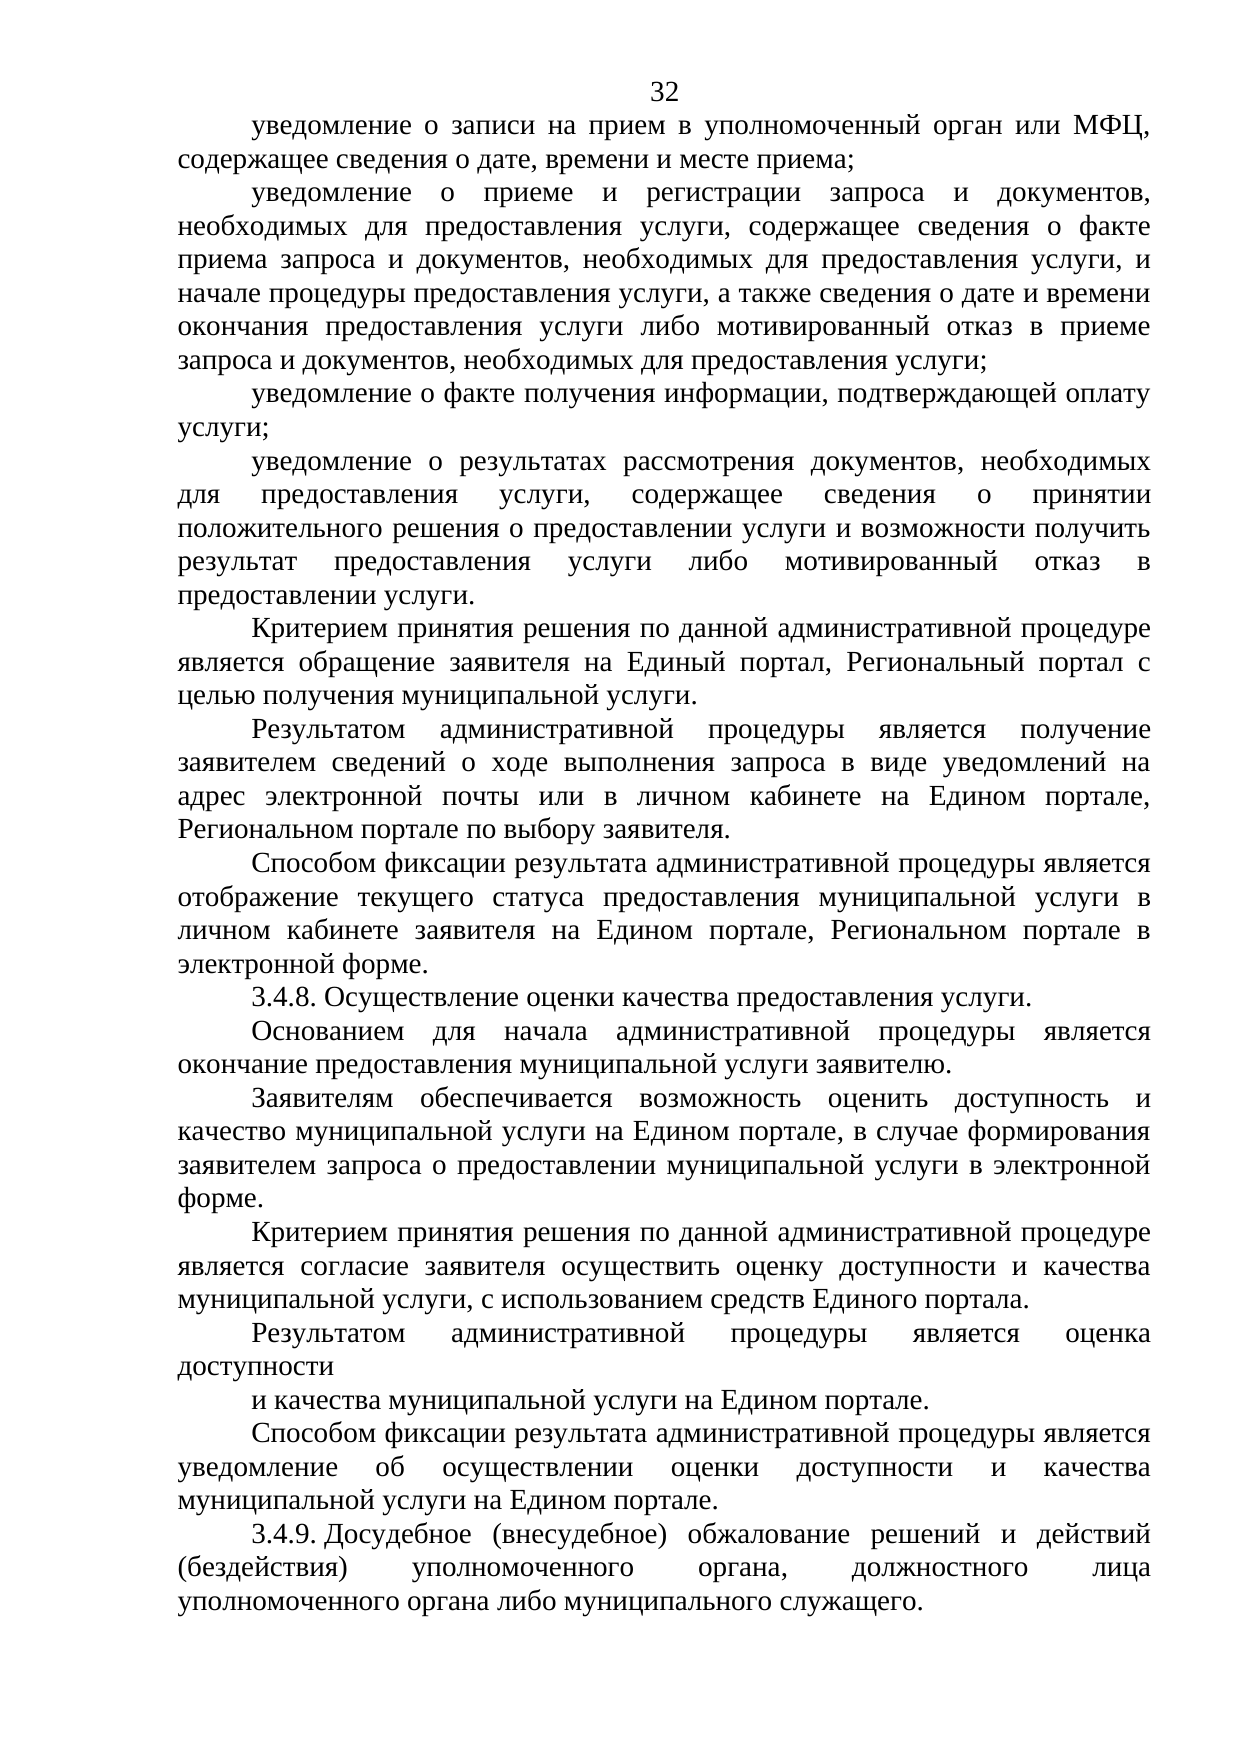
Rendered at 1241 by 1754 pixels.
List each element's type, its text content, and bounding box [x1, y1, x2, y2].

text Основанием для начала административной процедуры является окончание предоставления муниципальной услуги заявителю. [177, 1013, 1152, 1080]
text Способом фиксации результата административной процедуры является уведомление об осуществлении оценки доступности и качества муниципальной услуги на Едином портале. [177, 1415, 1152, 1516]
text Результатом административной процедуры является получение заявителем сведений о ходе выполнения запроса в виде уведомлений на адрес электронной почты или в личном кабинете на Едином портале, Региональном портале по выбору заявителя. [177, 711, 1152, 845]
text уведомление о результатах рассмотрения документов, необходимых для предоставления услуги, содержащее сведения о принятии положительного решения о предоставлении услуги и возможности получить результат предоставления услуги либо мотивированный отказ в предоставлении услуги. [177, 443, 1152, 610]
text уведомление о факте получения информации, подтверждающей оплату услуги; [177, 376, 1152, 443]
text Критерием принятия решения по данной административной процедуре является согласие заявителя осуществить оценку доступности и качества муниципальной услуги, с использованием средств Единого портала. [177, 1214, 1152, 1315]
text 3.4.8. Осуществление оценки качества предоставления услуги. [177, 979, 1152, 1013]
text уведомление о записи на прием в уполномоченный орган или МФЦ, содержащее сведения о дате, времени и месте приема; [177, 107, 1152, 174]
text Критерием принятия решения по данной административной процедуре является обращение заявителя на Единый портал, Региональный портал с целью получения муниципальной услуги. [177, 610, 1152, 711]
text уведомление о приеме и регистрации запроса и документов, необходимых для предоставления услуги, содержащее сведения о факте приема запроса и документов, необходимых для предоставления услуги, и начале процедуры предоставления услуги, а также сведения о дате и времени окончания предоставления услуги либо мотивированный отказ в приеме запроса и документов, необходимых для предоставления услуги; [177, 174, 1152, 376]
text Результатом административной процедуры является оценка доступности [177, 1315, 1152, 1382]
text и качества муниципальной услуги на Едином портале. [177, 1382, 1152, 1415]
text Заявителям обеспечивается возможность оценить доступность и качество муниципальной услуги на Едином портале, в случае формирования заявителем запроса о предоставлении муниципальной услуги в электронной форме. [177, 1080, 1152, 1214]
text 3.4.9. Досудебное (внесудебное) обжалование решений и действий (бездействия) уполномоченного органа, должностного лица уполномоченного органа либо муниципального служащего. [177, 1516, 1152, 1617]
text Способом фиксации результата административной процедуры является отображение текущего статуса предоставления муниципальной услуги в личном кабинете заявителя на Едином портале, Региональном портале в электронной форме. [177, 845, 1152, 979]
